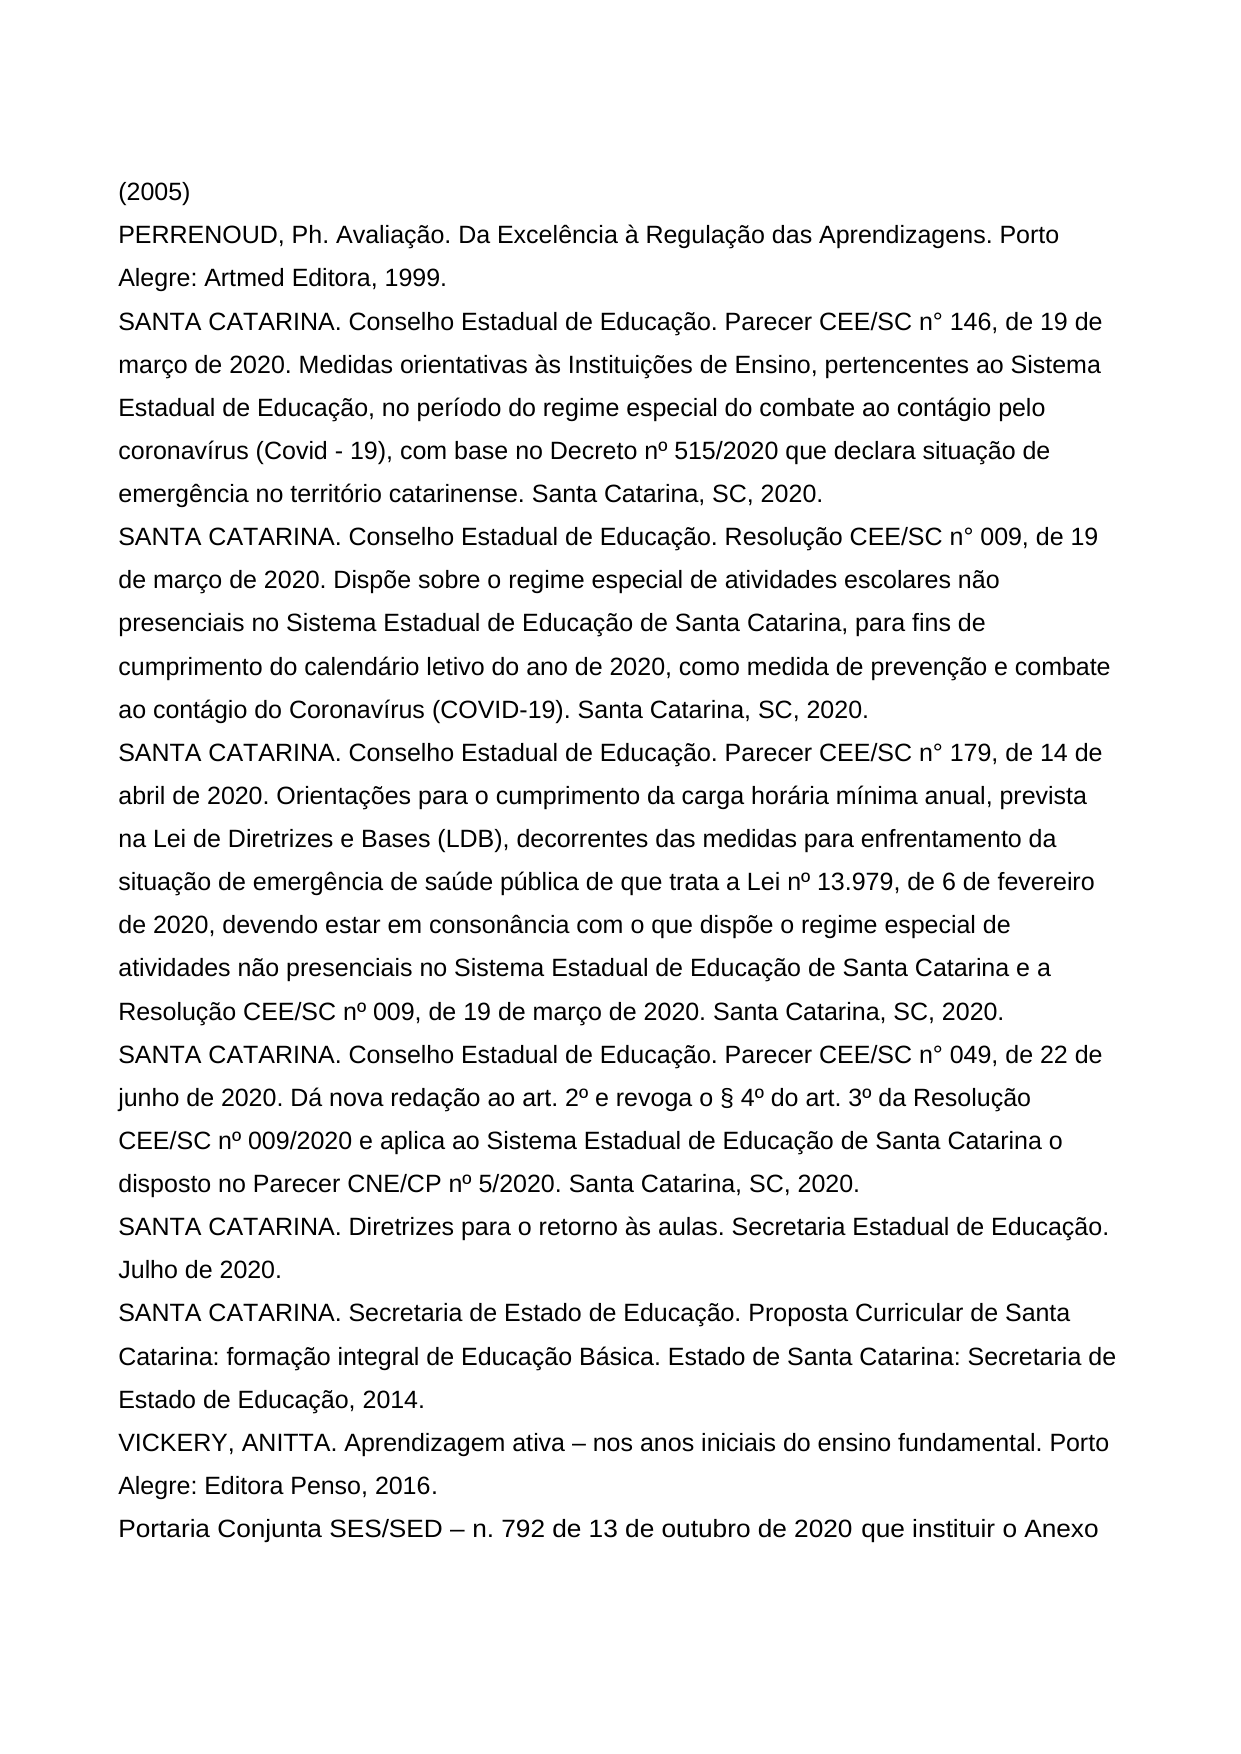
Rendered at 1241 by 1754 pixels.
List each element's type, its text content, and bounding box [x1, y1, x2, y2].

text VICKERY, ANITTA. Aprendizagem ativa – nos anos iniciais do ensino fundamental. Porto Alegre: Editora Penso, 2016. [118, 1428, 1122, 1500]
text PERRENOUD, Ph. Avaliação. Da Excelência à Regulação das Aprendizagens. Porto Alegre: Artmed Editora, 1999. [118, 220, 1122, 292]
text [118, 1514, 1122, 1543]
text SANTA CATARINA. Conselho Estadual de Educação. Resolução CEE/SC n° 009, de 19 de março de 2020. Dispõe sobre o regime especial de atividades escolares não presenciais no Sistema Estadual de Educação de Santa Catarina, para fins de cumprimento do calendário letivo do ano de 2020, como medida de prevenção e combate ao contágio do Coronavírus (COVID-19). Santa Catarina, SC, 2020. [118, 522, 1122, 723]
text SANTA CATARINA. Diretrizes para o retorno às aulas. Secretaria Estadual de Educação. Julho de 2020. [118, 1212, 1122, 1284]
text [118, 177, 1122, 206]
text SANTA CATARINA. Conselho Estadual de Educação. Parecer CEE/SC n° 049, de 22 de junho de 2020. Dá nova redação ao art. 2º e revoga o § 4º do art. 3º da Resolução CEE/SC nº 009/2020 e aplica ao Sistema Estadual de Educação de Santa Catarina o disposto no Parecer CNE/CP nº 5/2020. Santa Catarina, SC, 2020. [118, 1040, 1122, 1198]
text SANTA CATARINA. Conselho Estadual de Educação. Parecer CEE/SC n° 179, de 14 de abril de 2020. Orientações para o cumprimento da carga horária mínima anual, prevista na Lei de Diretrizes e Bases (LDB), decorrentes das medidas para enfrentamento da situação de emergência de saúde pública de que trata a Lei nº 13.979, de 6 de fevereiro de 2020, devendo estar em consonância com o que dispõe o regime especial de atividades não presenciais no Sistema Estadual de Educação de Santa Catarina e a Resolução CEE/SC nº 009, de 19 de março de 2020. Santa Catarina, SC, 2020. [118, 738, 1122, 1025]
text SANTA CATARINA. Conselho Estadual de Educação. Parecer CEE/SC n° 146, de 19 de março de 2020. Medidas orientativas às Instituições de Ensino, pertencentes ao Sistema Estadual de Educação, no período do regime especial do combate ao contágio pelo coronavírus (Covid - 19), com base no Decreto nº 515/2020 que declara situação de emergência no território catarinense. Santa Catarina, SC, 2020. [118, 307, 1122, 508]
text SANTA CATARINA. Secretaria de Estado de Educação. Proposta Curricular de Santa Catarina: formação integral de Educação Básica. Estado de Santa Catarina: Secretaria de Estado de Educação, 2014. [118, 1298, 1122, 1413]
